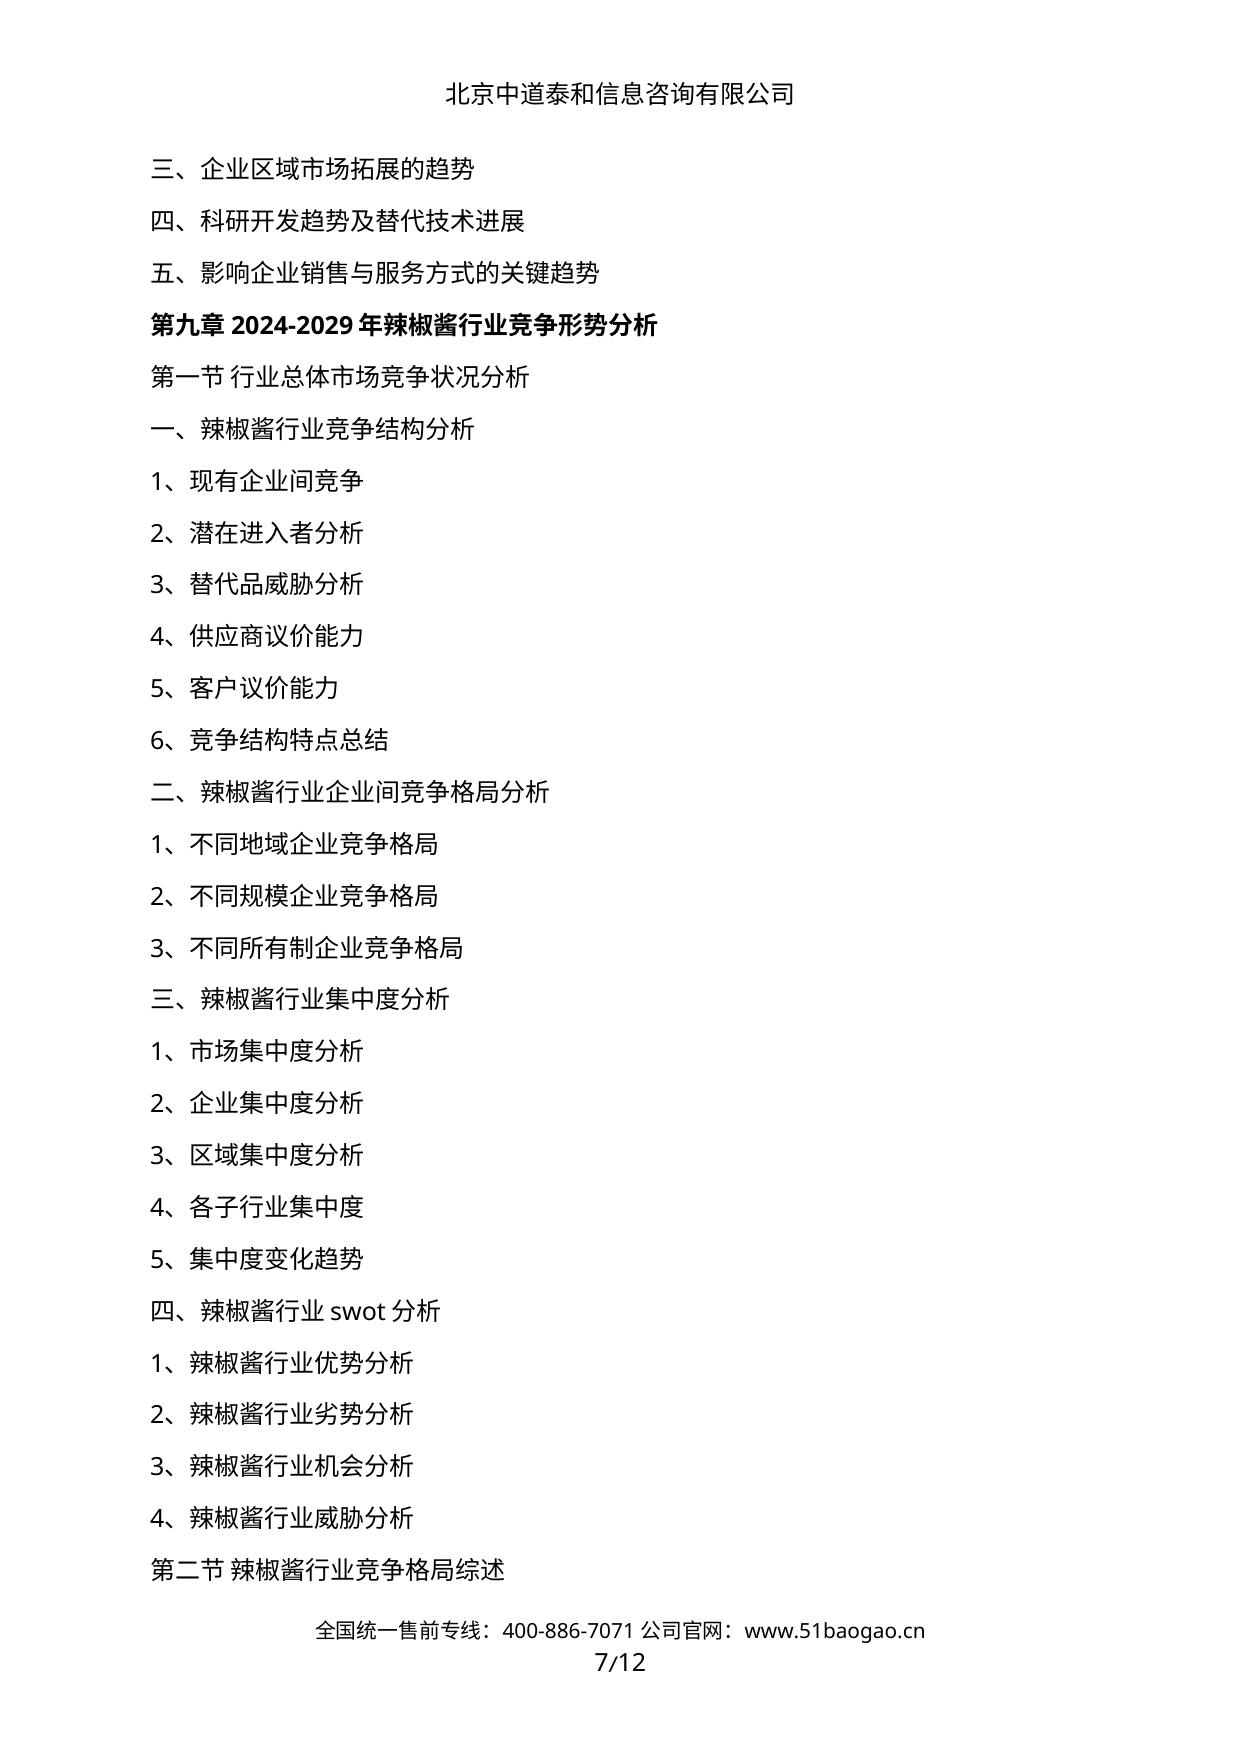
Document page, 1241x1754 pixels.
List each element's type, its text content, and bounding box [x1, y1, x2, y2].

text 4、供应商议价能力 [150, 617, 1090, 653]
text 四、辣椒酱行业swot分析 [150, 1291, 1090, 1327]
text 3、区域集中度分析 [150, 1136, 1090, 1172]
text 1、不同地域企业竞争格局 [150, 824, 1090, 861]
text 2、潜在进入者分析 [150, 513, 1090, 549]
text 二、辣椒酱行业企业间竞争格局分析 [150, 772, 1090, 809]
text 1、市场集中度分析 [150, 1032, 1090, 1068]
text 3、不同所有制企业竞争格局 [150, 928, 1090, 964]
text 3、辣椒酱行业机会分析 [150, 1447, 1090, 1483]
text 1、现有企业间竞争 [150, 461, 1090, 497]
text 三、企业区域市场拓展的趋势 [150, 150, 1090, 186]
text 1、辣椒酱行业优势分析 [150, 1343, 1090, 1379]
text 4、各子行业集中度 [150, 1187, 1090, 1224]
text 2、辣椒酱行业劣势分析 [150, 1395, 1090, 1431]
text 第一节 行业总体市场竞争状况分析 [150, 357, 1090, 394]
text 第九章 2024-2029年辣椒酱行业竞争形势分析 [150, 306, 1090, 342]
text 2、不同规模企业竞争格局 [150, 876, 1090, 912]
text 5、集中度变化趋势 [150, 1239, 1090, 1276]
text 2、企业集中度分析 [150, 1084, 1090, 1120]
text 五、影响企业销售与服务方式的关键趋势 [150, 254, 1090, 290]
text 3、替代品威胁分析 [150, 565, 1090, 601]
text 第二节 辣椒酱行业竞争格局综述 [150, 1551, 1090, 1587]
text 6、竞争结构特点总结 [150, 721, 1090, 757]
text 三、辣椒酱行业集中度分析 [150, 980, 1090, 1016]
text 4、辣椒酱行业威胁分析 [150, 1499, 1090, 1535]
text 5、客户议价能力 [150, 669, 1090, 705]
text 一、辣椒酱行业竞争结构分析 [150, 409, 1090, 446]
text 四、科研开发趋势及替代技术进展 [150, 202, 1090, 238]
